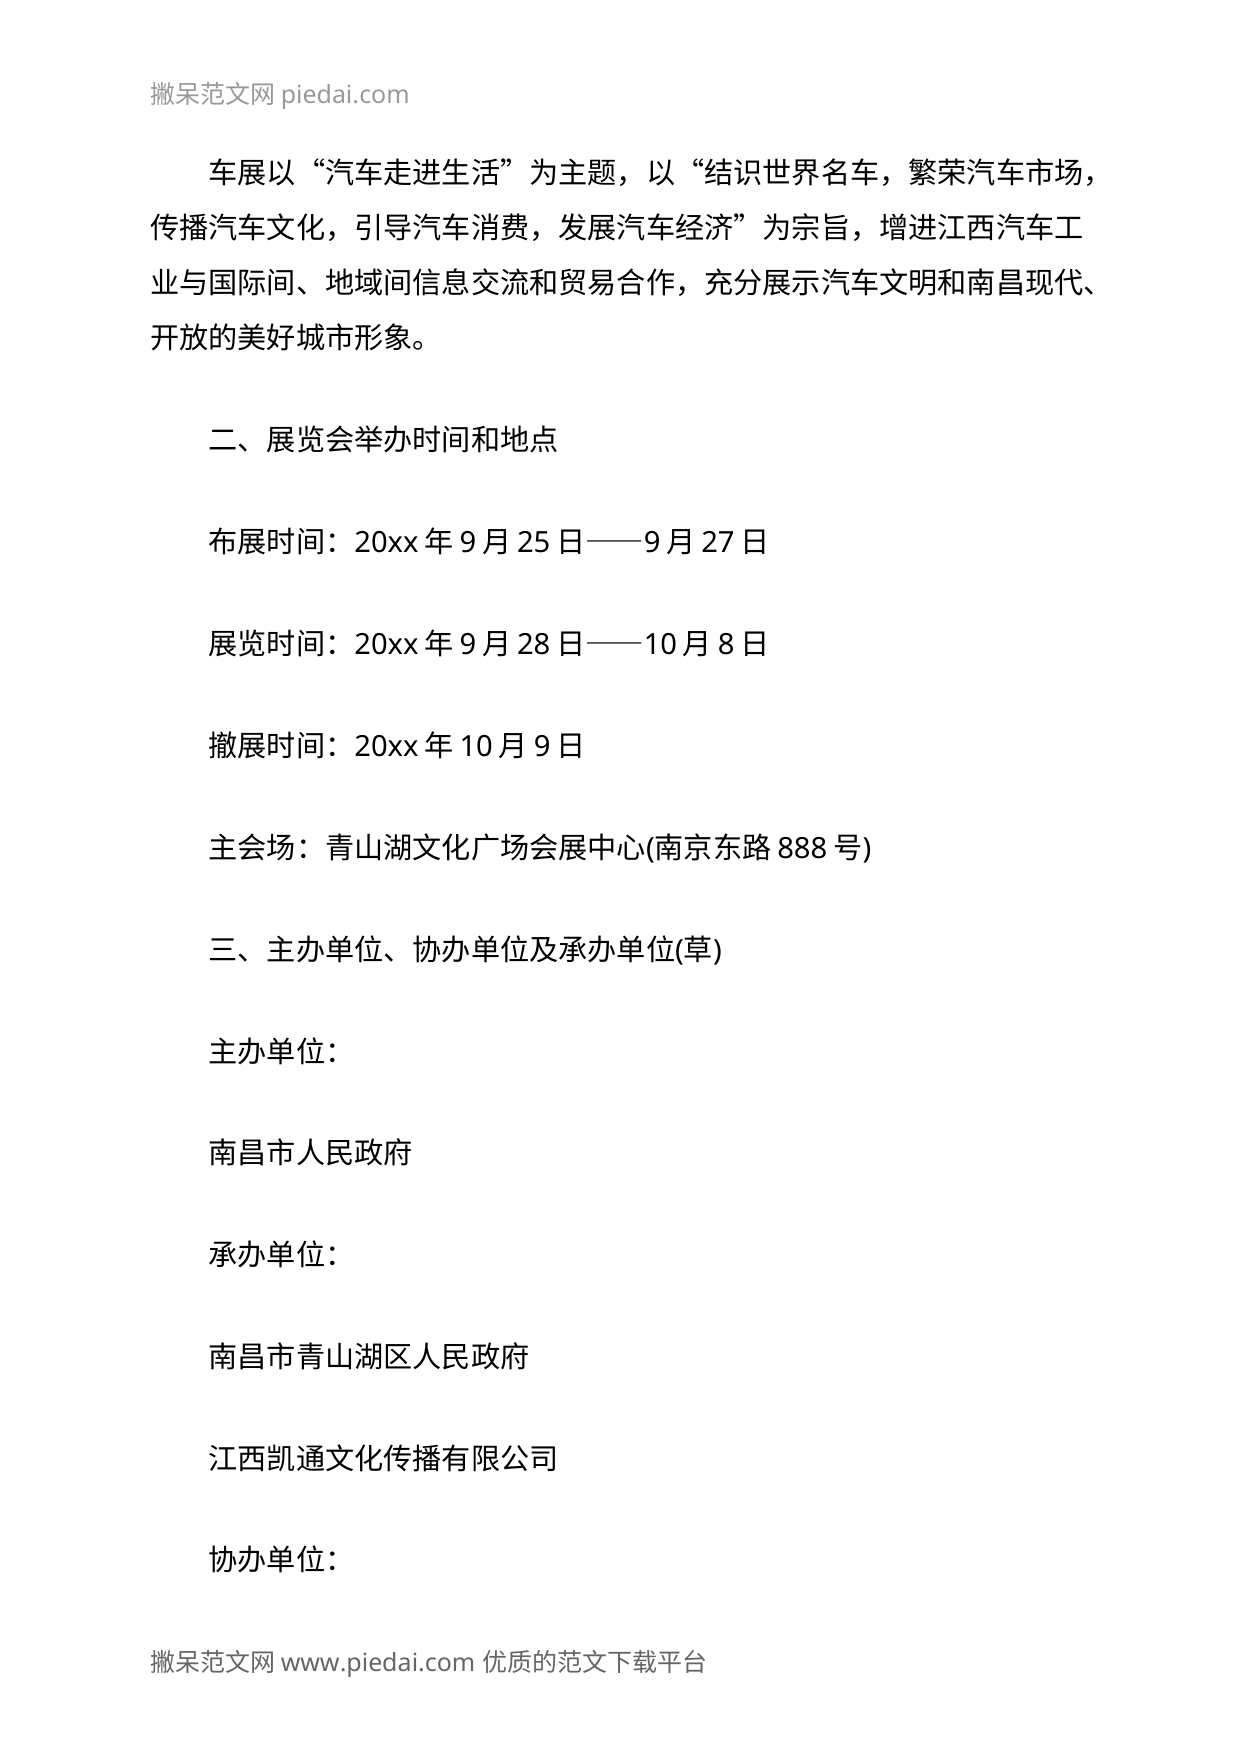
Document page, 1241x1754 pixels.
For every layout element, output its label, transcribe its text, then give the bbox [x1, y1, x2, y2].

text 南昌市青山湖区人民政府 [150, 1333, 1090, 1376]
text 二、展览会举办时间和地点 [150, 416, 1090, 459]
text 主办单位： [150, 1028, 1090, 1070]
text 车展以“汽车走进生活”为主题，以“结识世界名车，繁荣汽车市场，传播汽车文化，引导汽车消费，发展汽车经济”为宗旨，增进江西汽车工业与国际间、地域间信息交流和贸易合作，充分展示汽车文明和南昌现代、开放的美好城市形象。 [150, 150, 1090, 357]
text 协办单位： [150, 1537, 1090, 1579]
text 三、主办单位、协办单位及承办单位(草) [150, 926, 1090, 968]
text 主会场：青山湖文化广场会展中心(南京东路888号) [150, 824, 1090, 867]
text 南昌市人民政府 [150, 1130, 1090, 1172]
text 承办单位： [150, 1232, 1090, 1274]
text 江西凯通文化传播有限公司 [150, 1435, 1090, 1477]
text 布展时间：20xx年9月25日——9月27日 [150, 518, 1090, 561]
text 展览时间：20xx年9月28日——10月8日 [150, 620, 1090, 663]
text 撤展时间：20xx年10月9日 [150, 722, 1090, 764]
